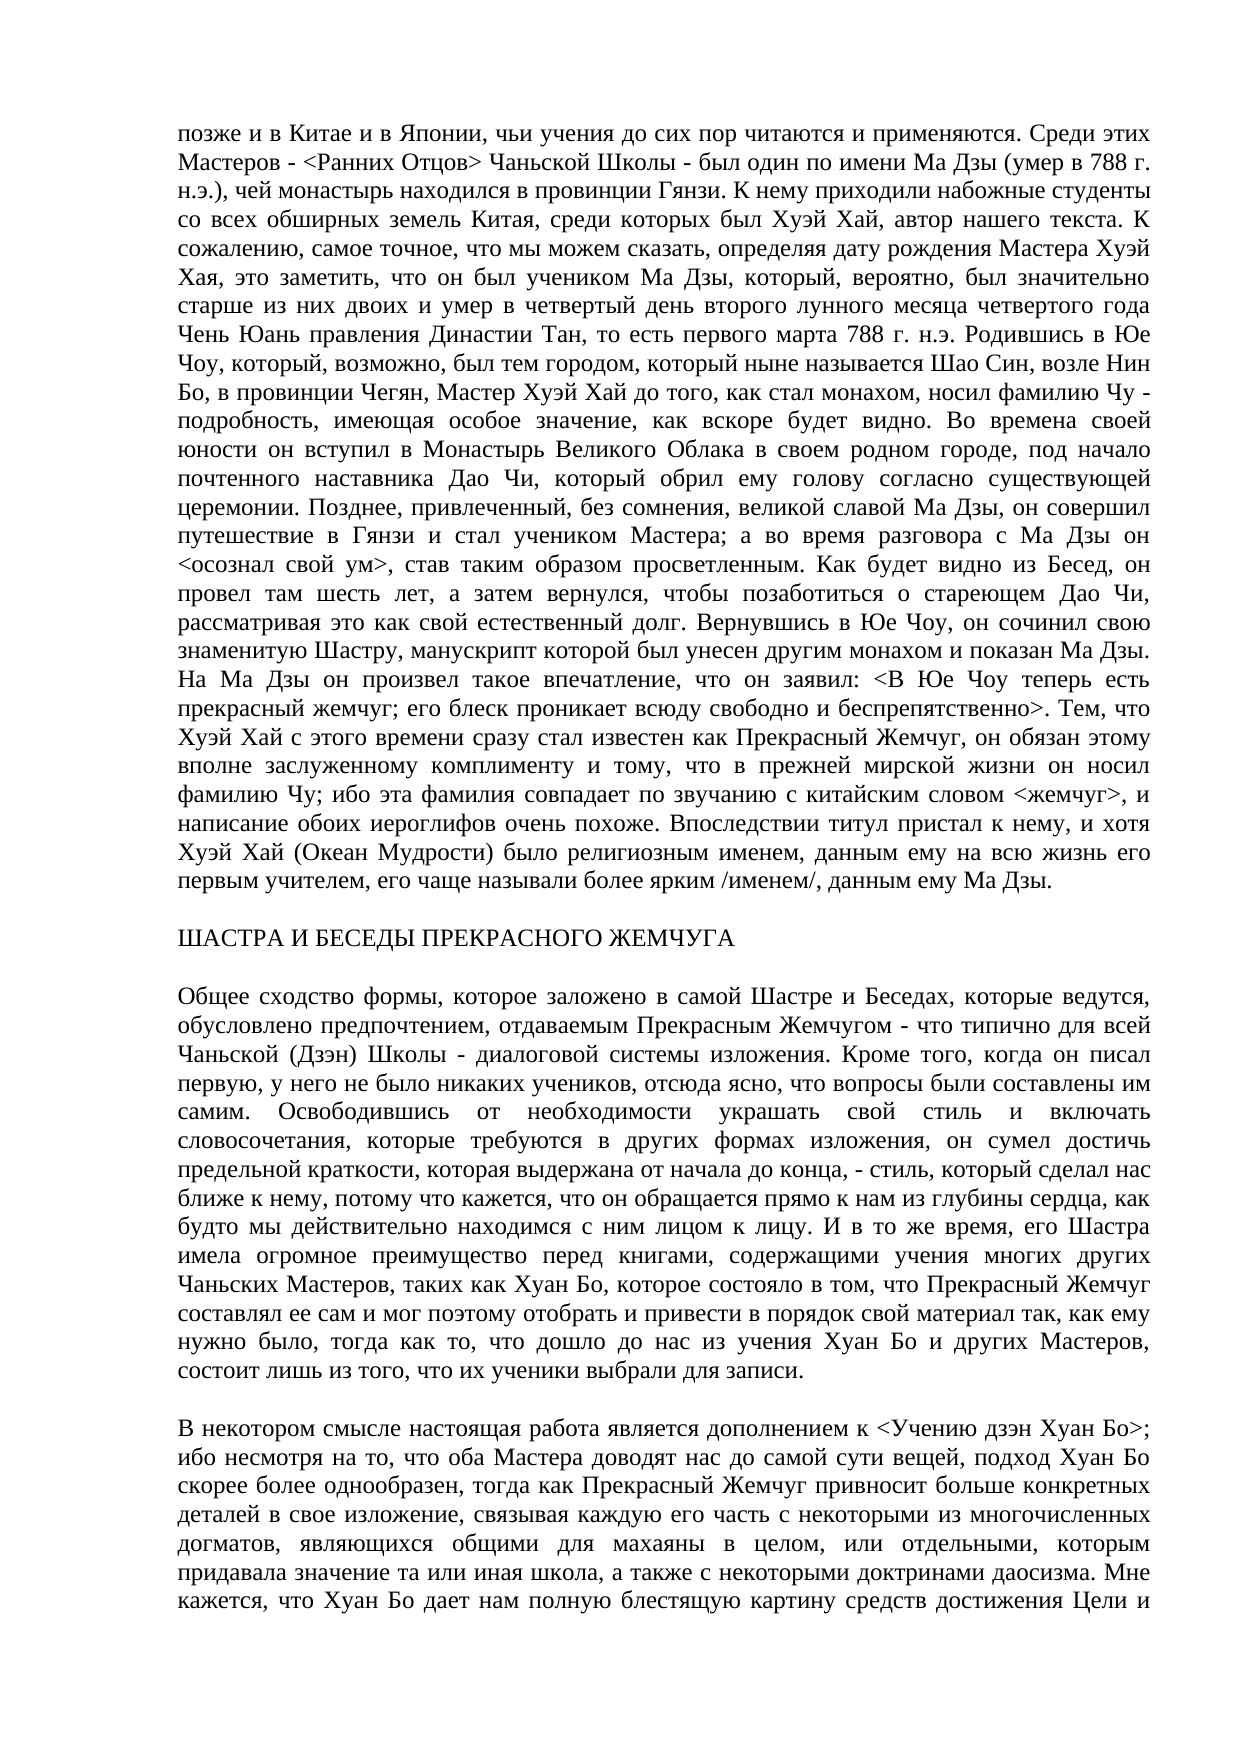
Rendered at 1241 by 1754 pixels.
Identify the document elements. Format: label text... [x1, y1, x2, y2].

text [177, 118, 1152, 894]
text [177, 1413, 1152, 1614]
text ШАСТРА И БЕСЕДЫ ПРЕКРАСНОГО ЖЕМЧУГА [177, 923, 1152, 952]
text Общее сходство формы, которое заложено в самой Шастре и Беседах, которые ведутся, обусловлено предпочтением, отдаваемым Прекрасным Жемчугом - что типично для всей Чаньской (Дзэн) Школы - диалоговой системы изложения. Кроме того, когда он писал первую, у него не было никаких учеников, отсюда ясно, что вопросы были составлены им самим. Освободившись от необходимости украшать свой стиль и включать словосочетания, которые требуются в других формах изложения, он сумел достичь предельной краткости, которая выдержана от начала до конца, - стиль, который сделал нас ближе к нему, потому что кажется, что он обращается прямо к нам из глубины сердца, как будто мы действительно находимся с ним лицом к лицу. И в то же время, его Шастра имела огромное преимущество перед книгами, содержащими учения многих других Чаньских Мастеров, таких как Хуан Бо, которое состояло в том, что Прекрасный Жемчуг составлял ее сам и мог поэтому отобрать и привести в порядок свой материал так, как ему нужно было, тогда как то, что дошло до нас из учения Хуан Бо и других Мастеров, состоит лишь из того, что их ученики выбрали для записи. [177, 981, 1152, 1384]
